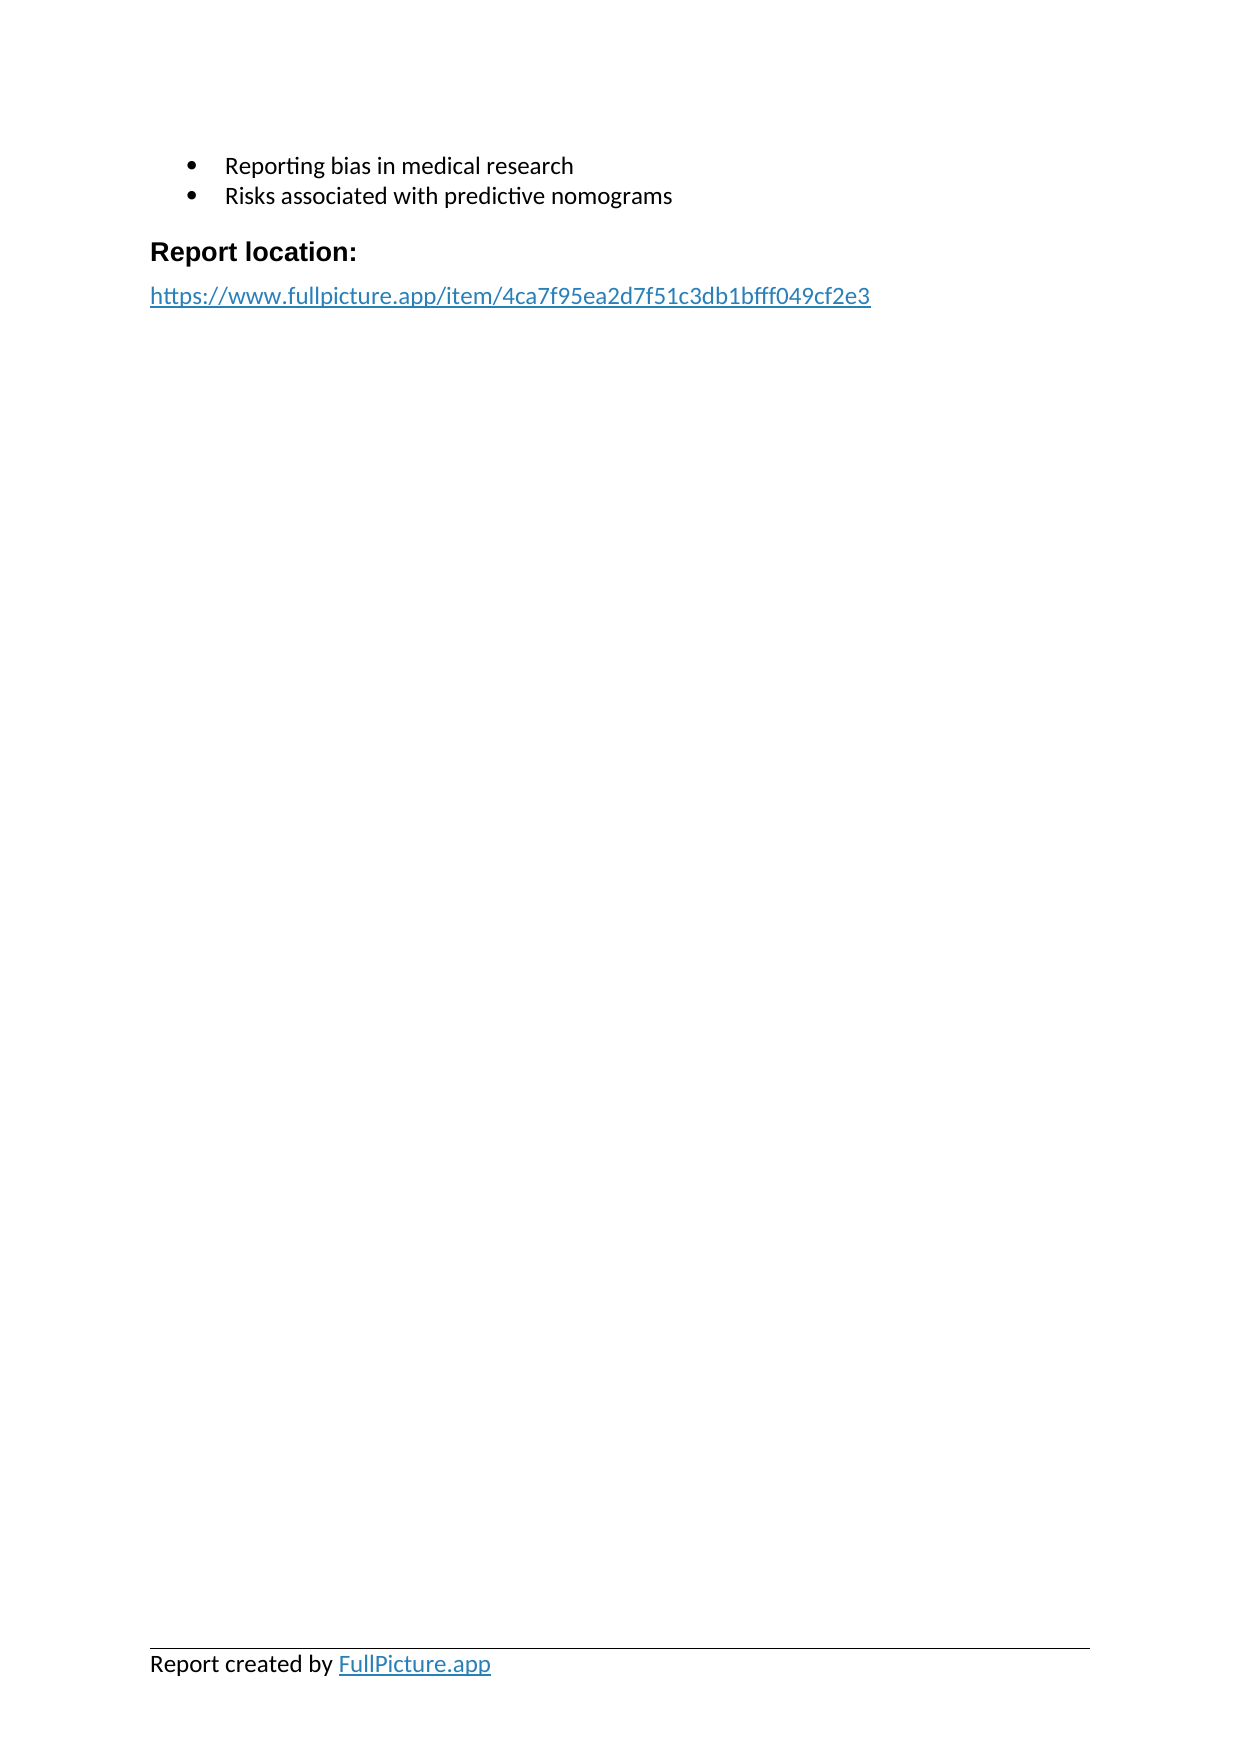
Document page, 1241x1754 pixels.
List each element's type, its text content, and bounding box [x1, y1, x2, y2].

text https://www.fullpicture.app/item/4ca7f95ea2d7f51c3db1bfff049cf2e3 [150, 280, 1090, 310]
list Reporting bias in medical research [187, 150, 1090, 181]
subtitle Report location: [150, 236, 1090, 267]
list Risks associated with predictive nomograms [187, 181, 1090, 211]
